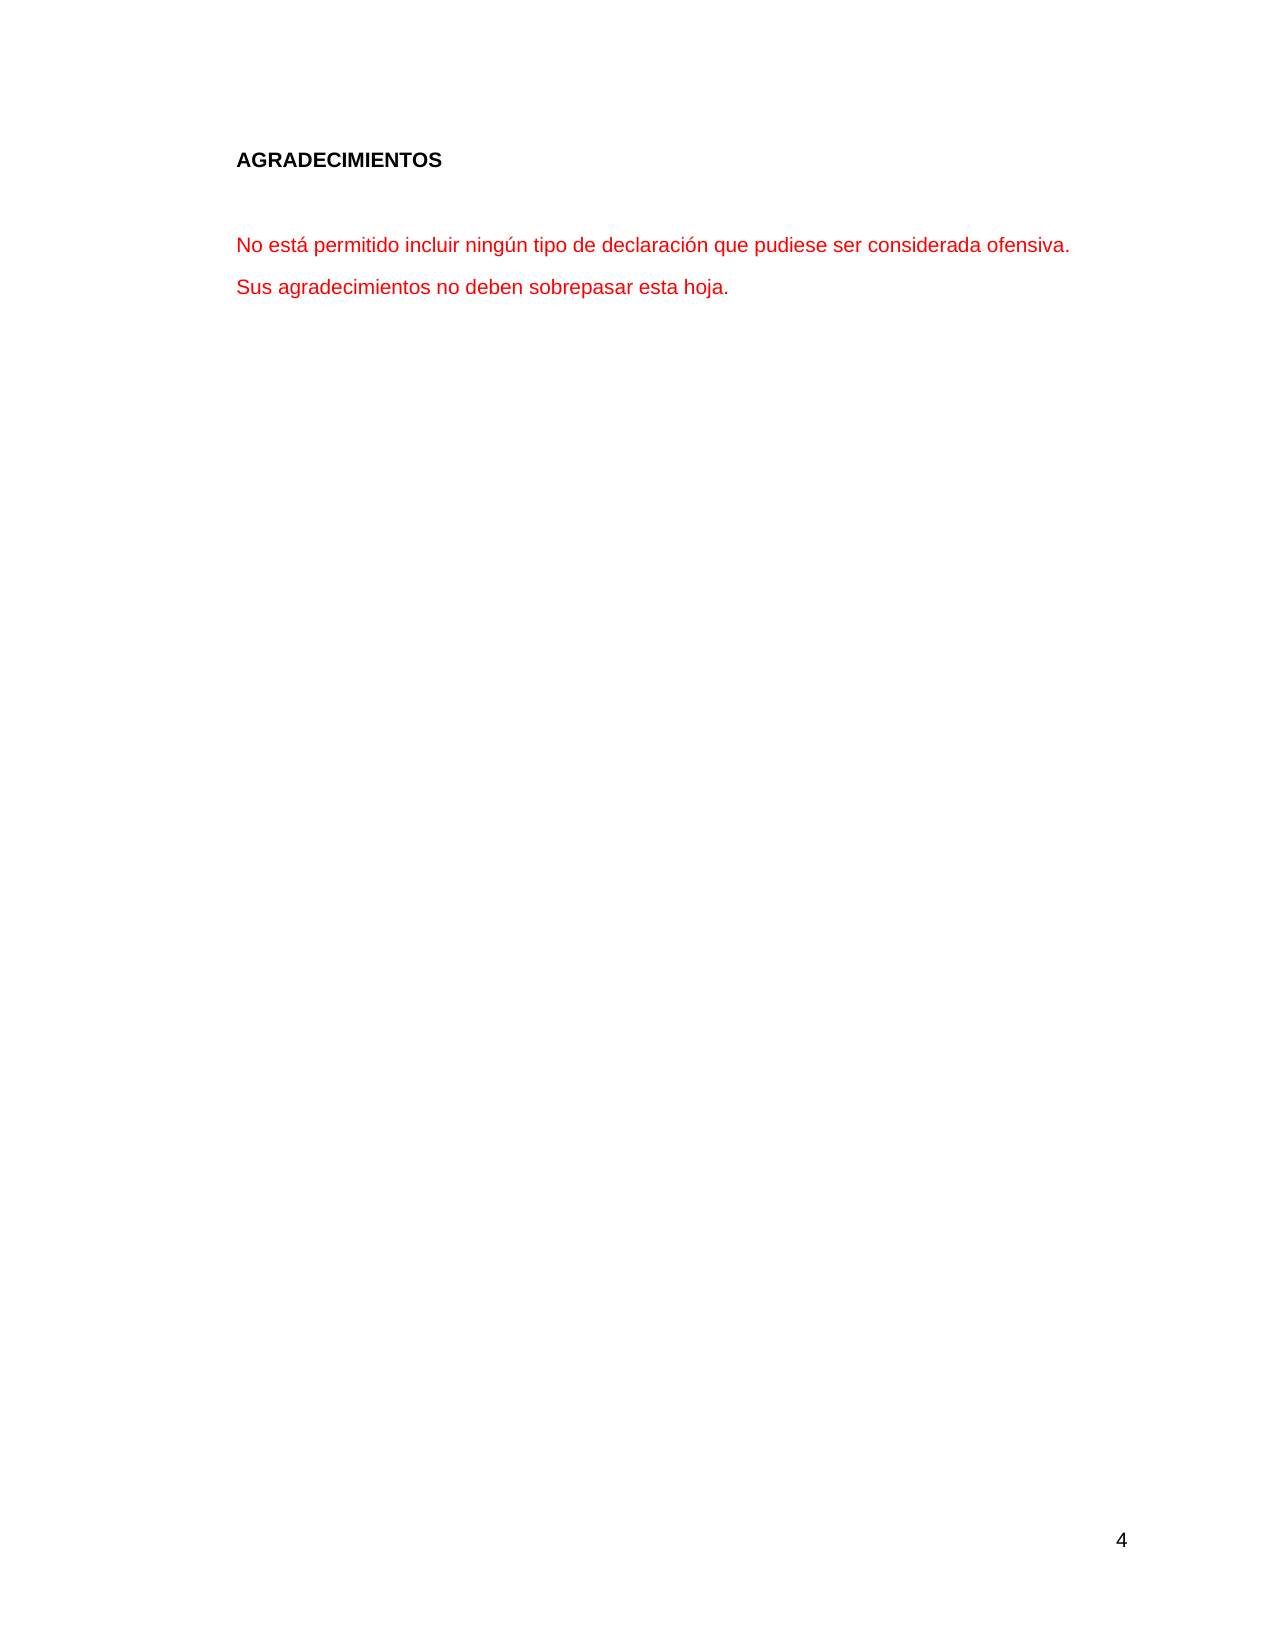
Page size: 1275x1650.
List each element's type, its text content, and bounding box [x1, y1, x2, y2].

text Sus agradecimientos no deben sobrepasar esta hoja. [236, 275, 1127, 299]
text No está permitido incluir ningún tipo de declaración que pudiese ser considerada ofensiva. [236, 233, 1127, 257]
text AGRADECIMIENTOS [236, 148, 1127, 172]
